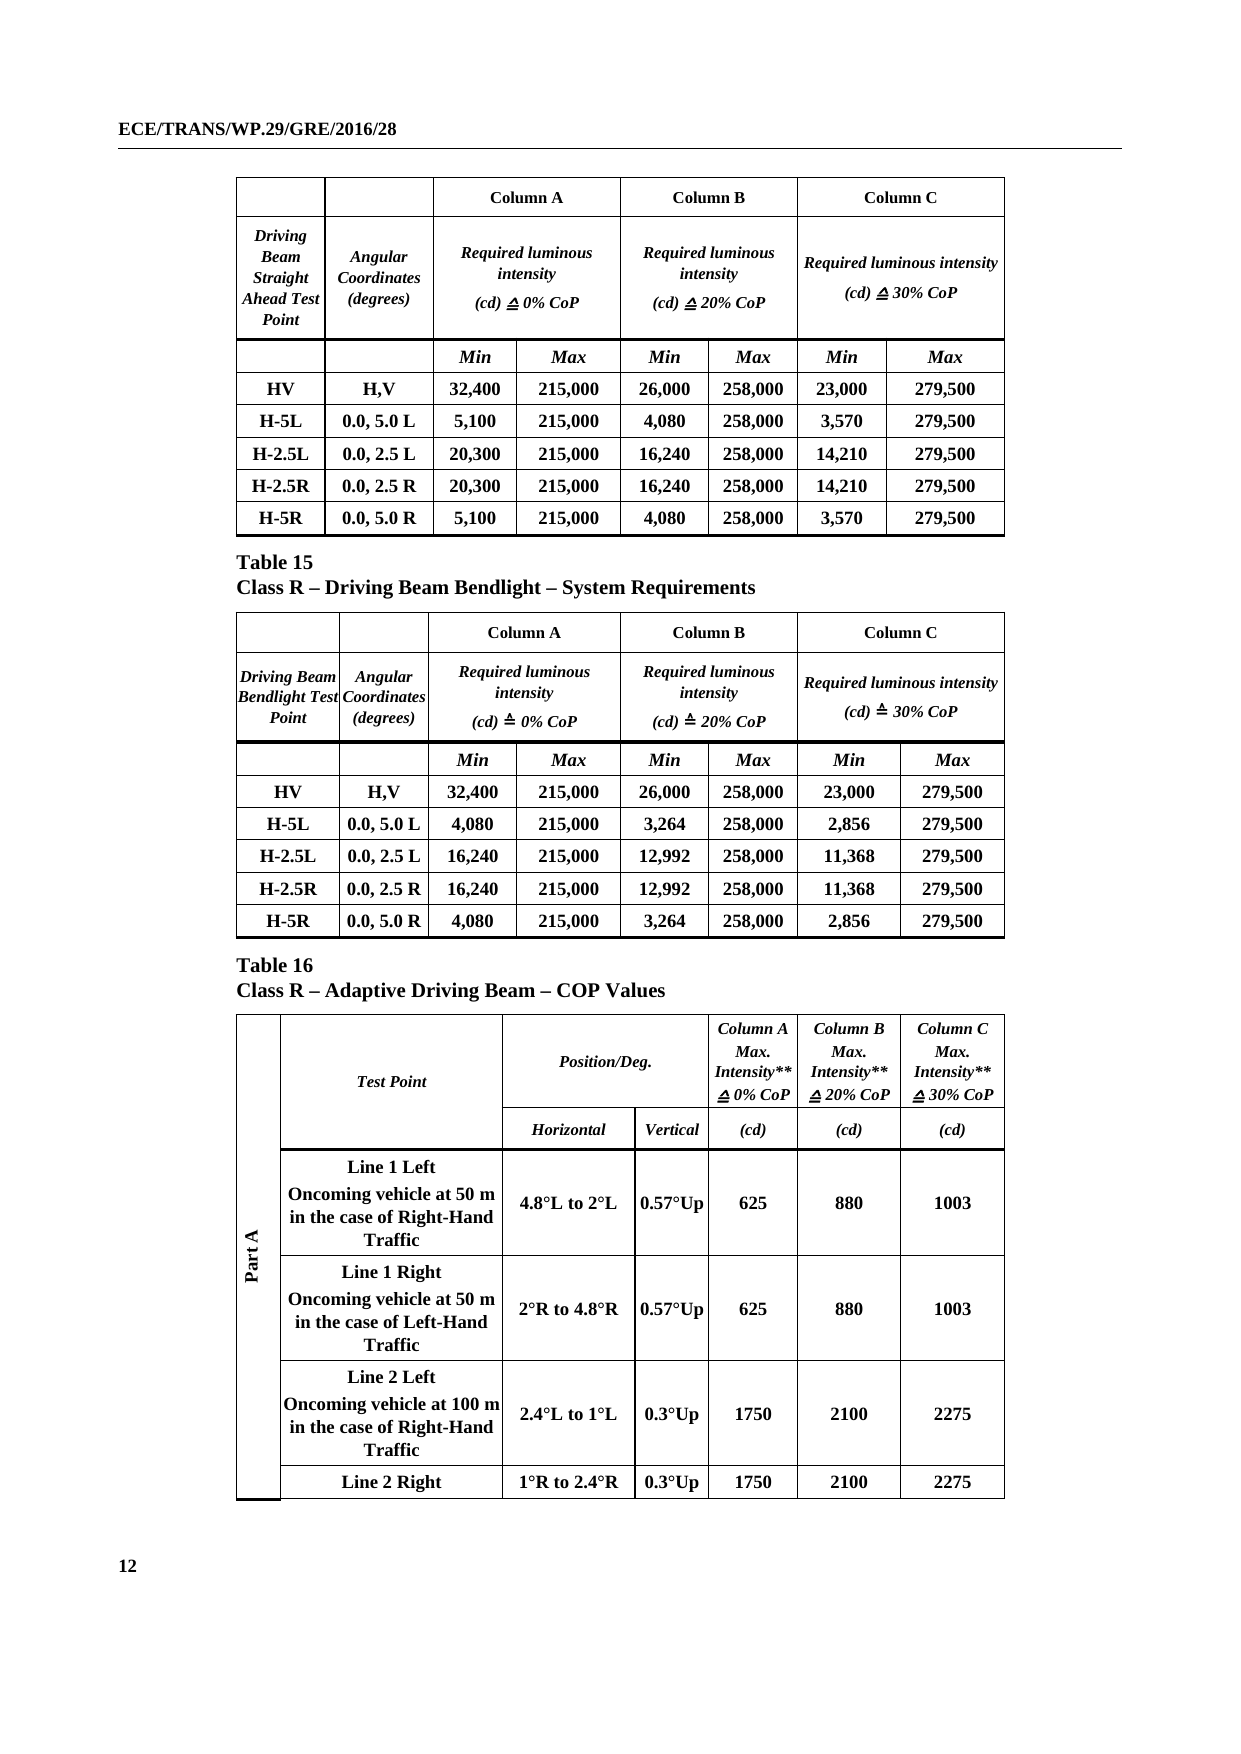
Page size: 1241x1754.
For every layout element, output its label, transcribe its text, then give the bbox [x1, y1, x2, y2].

table_cell Required luminous intensity (cd) ≙ 30% CoP [798, 217, 1004, 338]
table_cell Max [517, 341, 620, 372]
table_cell 0.0, 5.0 L [326, 405, 433, 437]
table_cell 2.4°L to 1°L [503, 1361, 634, 1465]
table_cell 258,000 [709, 840, 797, 872]
table_cell 3,570 [798, 405, 886, 437]
table_cell Required luminous intensity (cd) ≙ 0% CoP [429, 653, 620, 740]
table_cell 4,080 [429, 808, 516, 839]
table_cell [237, 341, 324, 372]
table_cell 1°R to 2.4°R [503, 1466, 634, 1498]
table_cell Driving Beam Bendlight Test Point [237, 653, 339, 740]
table_cell 16,240 [429, 840, 516, 872]
table_cell 0.0, 2.5 L [326, 438, 433, 469]
table_cell H,V [340, 776, 428, 807]
table_cell 4,080 [621, 502, 708, 533]
table_cell H-5L [237, 808, 339, 839]
table_cell 258,000 [709, 502, 797, 533]
table_cell 5,100 [434, 502, 516, 533]
table_cell 11,368 [798, 840, 900, 872]
table_cell Line 2 Right Oncoming vehicle at 100 m in the case of Left-Hand Traffic [281, 1466, 502, 1498]
table_cell H-5L [237, 405, 324, 437]
table_cell 1750 [709, 1466, 797, 1498]
table_cell 4,080 [429, 905, 516, 936]
table_header Column B Max. Intensity** ≙ 20% CoP [798, 1015, 900, 1107]
table_cell Line 1 Right Oncoming vehicle at 50 m in the case of Left-Hand Traffic [281, 1256, 502, 1360]
table_header Test Point [281, 1015, 502, 1148]
table_cell H-2.5L [237, 438, 324, 469]
table_cell 258,000 [709, 405, 797, 437]
table_cell Max [709, 341, 797, 372]
table_cell Min [621, 341, 708, 372]
table_cell 258,000 [709, 776, 797, 807]
table_header Column C Max. Intensity** ≙ 30% CoP [901, 1015, 1004, 1107]
table_cell 258,000 [709, 808, 797, 839]
table_cell 279,500 [901, 776, 1004, 807]
table_cell 1750 [709, 1361, 797, 1465]
table_header [326, 178, 433, 216]
table_cell 625 [709, 1151, 797, 1255]
table_cell 215,000 [517, 373, 620, 404]
table_cell Required luminous intensity (cd) ≙ 20% CoP [621, 217, 797, 338]
table_cell 26,000 [621, 776, 708, 807]
table_cell 2275 [901, 1466, 1004, 1498]
table_cell 2°R to 4.8°R [503, 1256, 634, 1360]
table_cell Min [621, 744, 708, 775]
table_header Column A [429, 613, 620, 652]
table_cell 215,000 [517, 840, 620, 872]
table_cell 0.0, 2.5 L [340, 840, 428, 872]
table_cell 0.0, 5.0 R [326, 502, 433, 533]
table_cell 258,000 [709, 873, 797, 904]
table_cell Max [901, 744, 1004, 775]
table_cell 4.8°L to 2°L [503, 1151, 634, 1255]
table_cell Min [434, 341, 516, 372]
table_cell 2100 [798, 1361, 900, 1465]
table_cell Max [887, 341, 1004, 372]
table_cell 258,000 [709, 373, 797, 404]
table_header Column A [434, 178, 620, 216]
table_cell 215,000 [517, 502, 620, 533]
table_cell 14,210 [798, 470, 886, 501]
table_cell 2,856 [798, 905, 900, 936]
table_cell 0.0, 2.5 R [340, 873, 428, 904]
table_header Column C [798, 613, 1004, 652]
table_header [340, 613, 428, 652]
table_cell Required luminous intensity (cd) ≙ 20% CoP [621, 653, 797, 740]
table_cell 880 [798, 1151, 900, 1255]
table_cell 3,264 [621, 905, 708, 936]
table_cell Line 1 Left Oncoming vehicle at 50 m in the case of Right-Hand Traffic [281, 1151, 502, 1255]
table_cell [340, 744, 428, 775]
text Table 16 [236, 952, 1122, 977]
table_cell (cd) [798, 1108, 900, 1148]
table_cell 215,000 [517, 905, 620, 936]
table_cell 4,080 [621, 405, 708, 437]
table_cell 279,500 [901, 873, 1004, 904]
table_cell H,V [326, 373, 433, 404]
table_cell 16,240 [621, 470, 708, 501]
table_cell 880 [798, 1256, 900, 1360]
table_cell H-2.5R [237, 873, 339, 904]
table_cell 2100 [798, 1466, 900, 1498]
table_cell Max [709, 744, 797, 775]
table_cell 1003 [901, 1151, 1004, 1255]
table_cell Line 2 Left Oncoming vehicle at 100 m in the case of Right-Hand Traffic [281, 1361, 502, 1465]
table_header Part A [237, 1015, 280, 1498]
table_cell 26,000 [621, 373, 708, 404]
table_cell 258,000 [709, 905, 797, 936]
table_cell 2275 [901, 1361, 1004, 1465]
table_cell Min [798, 341, 886, 372]
table_cell 3,264 [621, 808, 708, 839]
table_cell 12,992 [621, 840, 708, 872]
table_cell 279,500 [887, 502, 1004, 533]
table_cell (cd) [709, 1108, 797, 1148]
table_cell 32,400 [434, 373, 516, 404]
table_cell 258,000 [709, 438, 797, 469]
table_cell 0.0, 2.5 R [326, 470, 433, 501]
table_cell 0.0, 5.0 L [340, 808, 428, 839]
table_cell HV [237, 373, 324, 404]
table_header Position/Deg. [503, 1015, 708, 1107]
table_cell 32,400 [429, 776, 516, 807]
table_cell Max [517, 744, 620, 775]
table_cell 258,000 [709, 470, 797, 501]
table_cell 23,000 [798, 776, 900, 807]
table_cell 279,500 [887, 470, 1004, 501]
table_cell 215,000 [517, 405, 620, 437]
table_cell 20,300 [434, 470, 516, 501]
table_header [237, 613, 339, 652]
table_header Column C [798, 178, 1004, 216]
table_cell 625 [709, 1256, 797, 1360]
table_cell Required luminous intensity (cd) ≙ 30% CoP [798, 653, 1004, 740]
table_header Column B [621, 178, 797, 216]
table_header Column A Max. Intensity** ≙ 0% CoP [709, 1015, 797, 1107]
text Class R – Driving Beam Bendlight – System Requirements [236, 574, 1122, 599]
table_cell 20,300 [434, 438, 516, 469]
table_cell 11,368 [798, 873, 900, 904]
table_cell 215,000 [517, 808, 620, 839]
table_cell 0.0, 5.0 R [340, 905, 428, 936]
table_cell Horizontal [503, 1108, 634, 1148]
table_cell [237, 744, 339, 775]
table_cell Min [798, 744, 900, 775]
table_cell 279,500 [901, 808, 1004, 839]
table_cell 16,240 [621, 438, 708, 469]
table_cell 0.3°Up [636, 1361, 708, 1465]
table_cell H-5R [237, 502, 324, 533]
table_cell 1003 [901, 1256, 1004, 1360]
table_header Column B [621, 613, 797, 652]
table_cell 279,500 [887, 405, 1004, 437]
table_cell [326, 341, 433, 372]
table_cell 215,000 [517, 776, 620, 807]
table_header [237, 178, 324, 216]
table_cell 279,500 [887, 373, 1004, 404]
table_cell H-2.5R [237, 470, 324, 501]
table_cell 279,500 [901, 905, 1004, 936]
table_cell 3,570 [798, 502, 886, 533]
table_cell Driving Beam Straight Ahead Test Point [237, 217, 324, 338]
table_cell H-5R [237, 905, 339, 936]
table_cell Angular Coordinates (degrees) [340, 653, 428, 740]
table_cell 279,500 [901, 840, 1004, 872]
table_cell 0.57°Up [636, 1256, 708, 1360]
table_cell 23,000 [798, 373, 886, 404]
table_cell 0.57°Up [636, 1151, 708, 1255]
table_cell 2,856 [798, 808, 900, 839]
table_cell 279,500 [887, 438, 1004, 469]
table_cell H-2.5L [237, 840, 339, 872]
table_cell Vertical [636, 1108, 708, 1148]
table_cell 14,210 [798, 438, 886, 469]
table_cell 0.3°Up [636, 1466, 708, 1498]
table_cell 215,000 [517, 873, 620, 904]
table_cell 16,240 [429, 873, 516, 904]
table_cell Required luminous intensity (cd) ≙ 0% CoP [434, 217, 620, 338]
table_cell HV [237, 776, 339, 807]
table_cell Min [429, 744, 516, 775]
table_cell Angular Coordinates (degrees) [326, 217, 433, 338]
table_cell 12,992 [621, 873, 708, 904]
text Class R – Adaptive Driving Beam – COP Values [236, 977, 1122, 1002]
table_cell 215,000 [517, 470, 620, 501]
table_cell (cd) [901, 1108, 1004, 1148]
table_cell 215,000 [517, 438, 620, 469]
table_cell 5,100 [434, 405, 516, 437]
text Table 15 [236, 549, 1122, 574]
